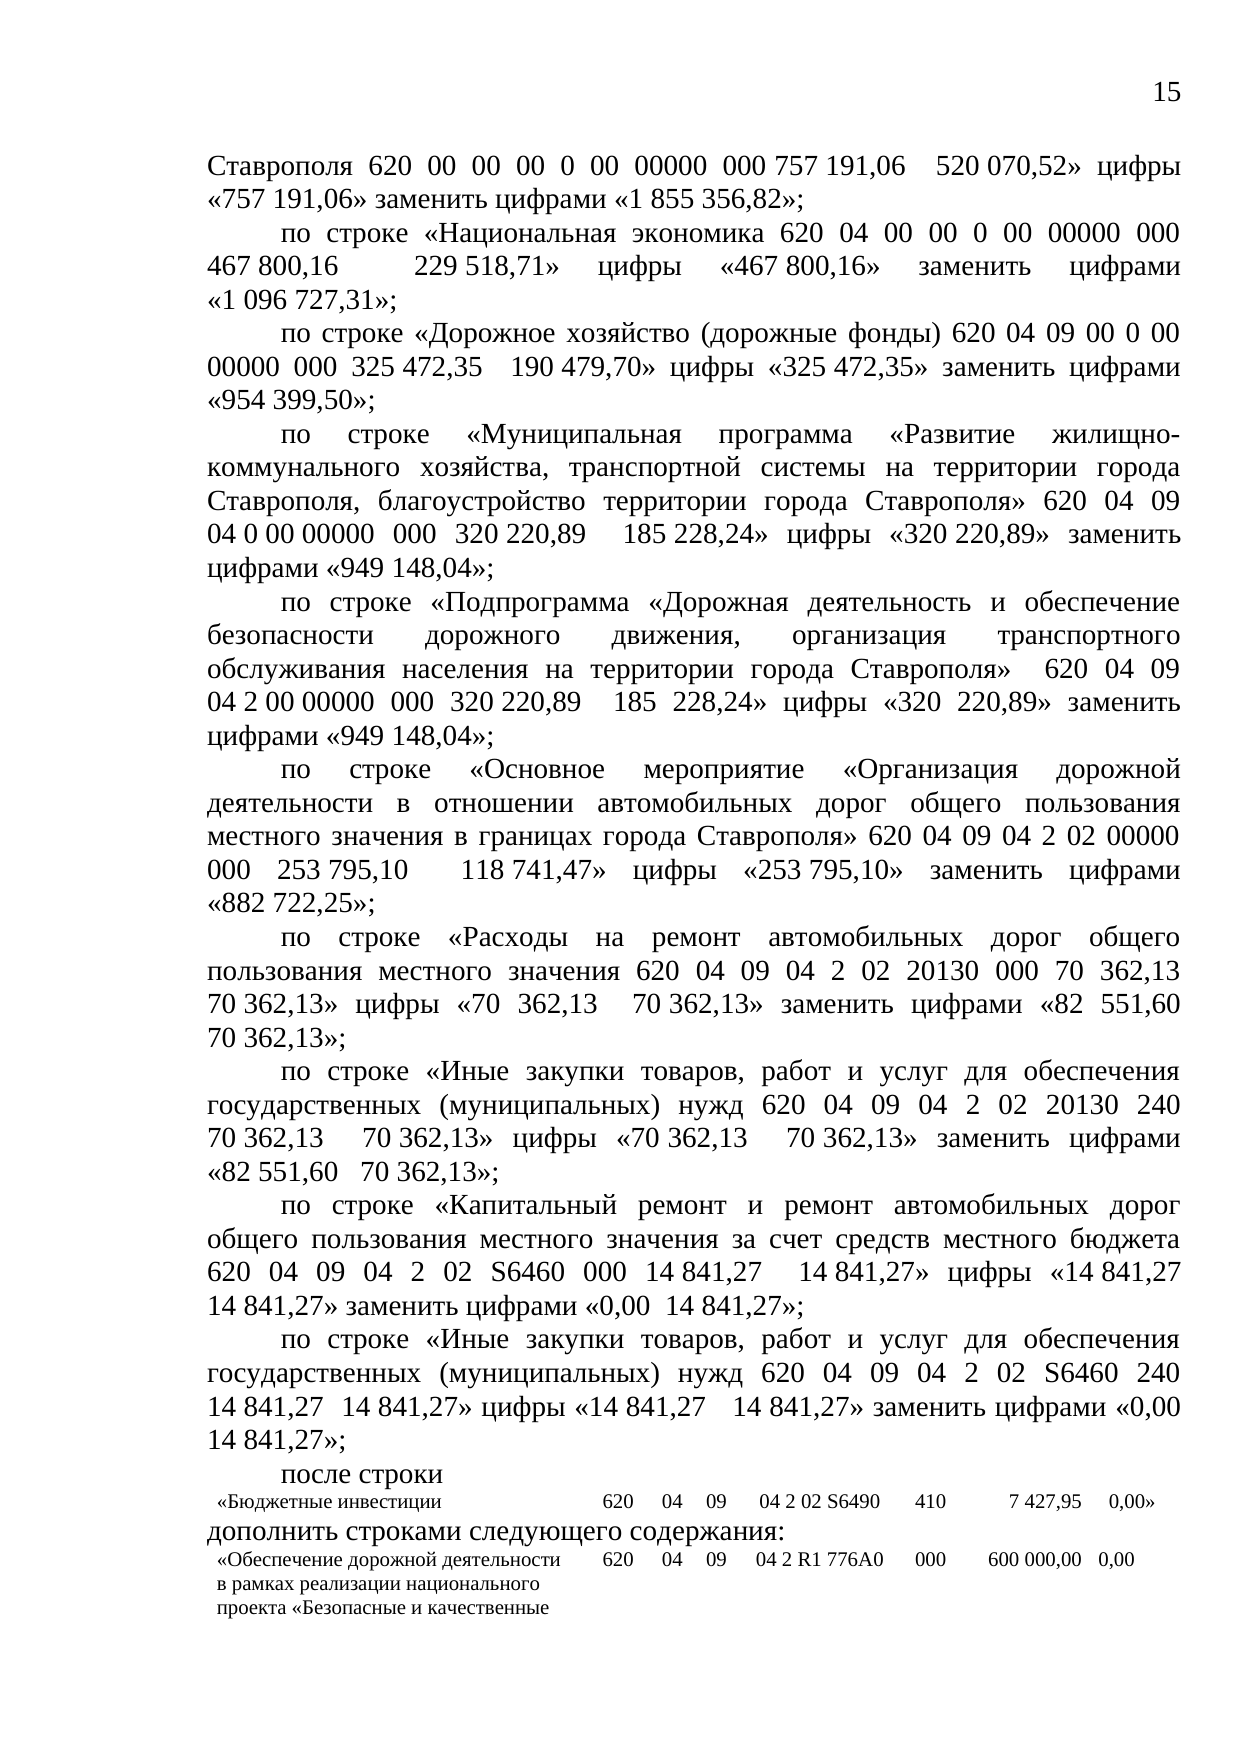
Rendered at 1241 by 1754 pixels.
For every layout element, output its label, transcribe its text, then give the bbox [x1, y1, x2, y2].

table_header 04 [650, 1489, 694, 1513]
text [207, 148, 1181, 215]
text дополнить строками следующего содержания: [207, 1513, 1181, 1547]
table_header 04 2 R1 776A0 [738, 1547, 901, 1627]
text по строке «Расходы на ремонт автомобильных дорог общего пользования местного значения 620 04 09 04 2 02 20130 000 70 362,13 70 362,13» цифры «70 362,13 70 362,13» заменить цифрами «82 551,60 70 362,13»; [207, 919, 1181, 1053]
table_header 04 [650, 1547, 694, 1627]
text по строке «Национальная экономика 620 04 00 00 0 00 00000 000 467 800,16 229 518,71» цифры «467 800,16» заменить цифрами «1 096 727,31»; [207, 215, 1181, 315]
text по строке «Основное мероприятие «Организация дорожной деятельности в отношении автомобильных дорог общего пользования местного значения в границах города Ставрополя» 620 04 09 04 2 02 00000 000 253 795,10 118 741,47» цифры «253 795,10» заменить цифрами «882 722,25»; [207, 751, 1181, 919]
table_header 0,00» [1093, 1489, 1167, 1513]
table_header 620 [586, 1547, 650, 1627]
text по строке «Дорожное хозяйство (дорожные фонды) 620 04 09 00 0 00 00000 000 325 472,35 190 479,70» цифры «325 472,35» заменить цифрами «954 399,50»; [207, 315, 1181, 416]
text после строки [207, 1456, 1181, 1489]
table_header 04 2 02 S6490 [738, 1489, 901, 1513]
table_header 620 [586, 1489, 650, 1513]
table_header 09 [694, 1547, 738, 1627]
table_header 600 000,00 [960, 1547, 1093, 1627]
table_header 0,00 [1093, 1547, 1167, 1627]
text по строке «Иные закупки товаров, работ и услуг для обеспечения государственных (муниципальных) нужд 620 04 09 04 2 02 20130 240 70 362,13 70 362,13» цифры «70 362,13 70 362,13» заменить цифрами «82 551,60 70 362,13»; [207, 1053, 1181, 1187]
table_header 7 427,95 [960, 1489, 1093, 1513]
text по строке «Муниципальная программа «Развитие жилищно-коммунального хозяйства, транспортной системы на территории города Ставрополя, благоустройство территории города Ставрополя» 620 04 09 04 0 00 00000 000 320 220,89 185 228,24» цифры «320 220,89» заменить цифрами «949 148,04»; [207, 416, 1181, 584]
table_header 410 [901, 1489, 960, 1513]
table_header 09 [694, 1489, 738, 1513]
text по строке «Иные закупки товаров, работ и услуг для обеспечения государственных (муниципальных) нужд 620 04 09 04 2 02 S6460 240 14 841,27 14 841,27» цифры «14 841,27 14 841,27» заменить цифрами «0,00 14 841,27»; [207, 1322, 1181, 1456]
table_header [205, 1547, 586, 1627]
table_header «Бюджетные инвестиции [205, 1489, 586, 1513]
text по строке «Капитальный ремонт и ремонт автомобильных дорог общего пользования местного значения за счет средств местного бюджета 620 04 09 04 2 02 S6460 000 14 841,27 14 841,27» цифры «14 841,27 14 841,27» заменить цифрами «0,00 14 841,27»; [207, 1187, 1181, 1322]
table_header 000 [901, 1547, 960, 1627]
text по строке «Подпрограмма «Дорожная деятельность и обеспечение безопасности дорожного движения, организация транспортного обслуживания населения на территории города Ставрополя» 620 04 09 04 2 00 00000 000 320 220,89 185 228,24» цифры «320 220,89» заменить цифрами «949 148,04»; [207, 584, 1181, 751]
